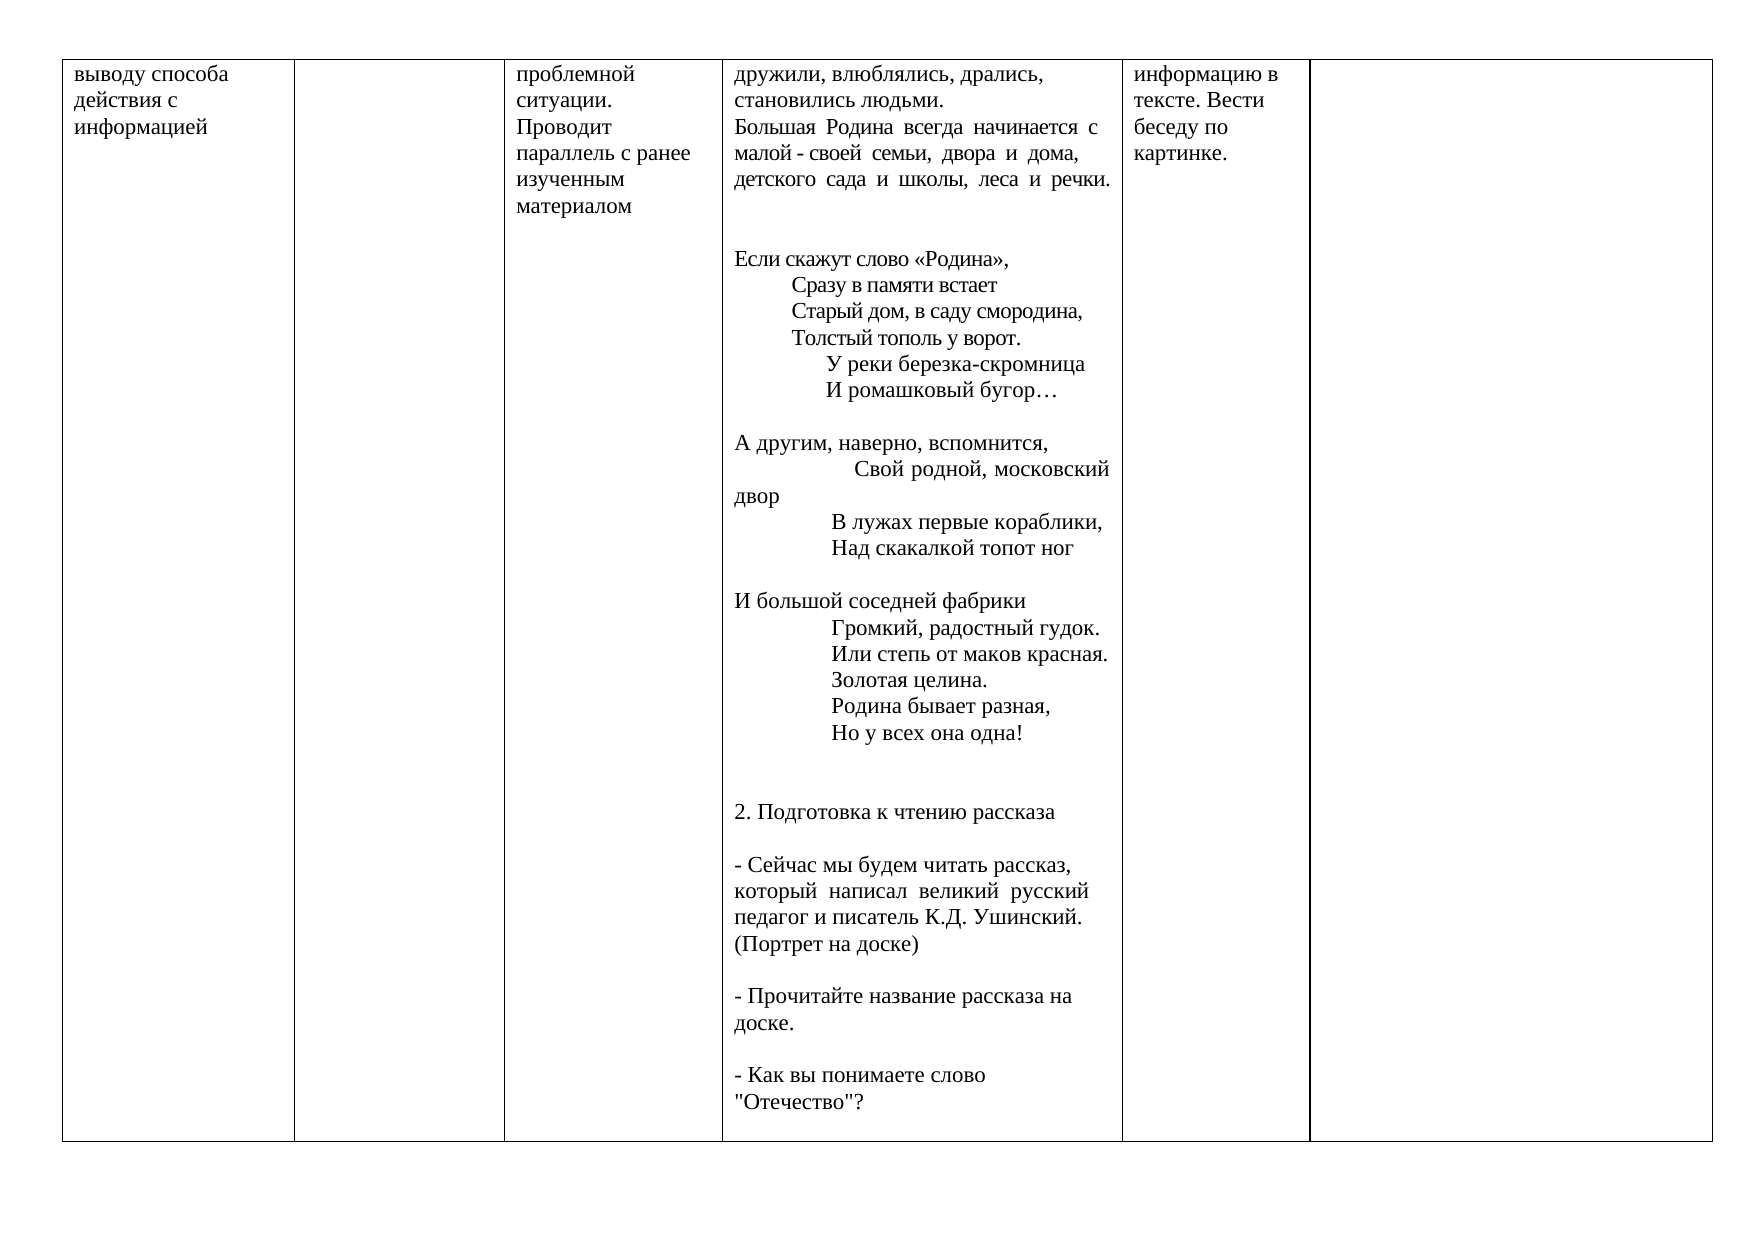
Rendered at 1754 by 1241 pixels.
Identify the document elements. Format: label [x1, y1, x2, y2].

table_cell [295, 60, 504, 1141]
table_cell [723, 60, 1122, 1141]
table_cell [63, 60, 294, 1141]
table_cell [1311, 60, 1712, 1141]
table_cell [505, 60, 722, 1141]
table_cell [1123, 60, 1309, 1141]
